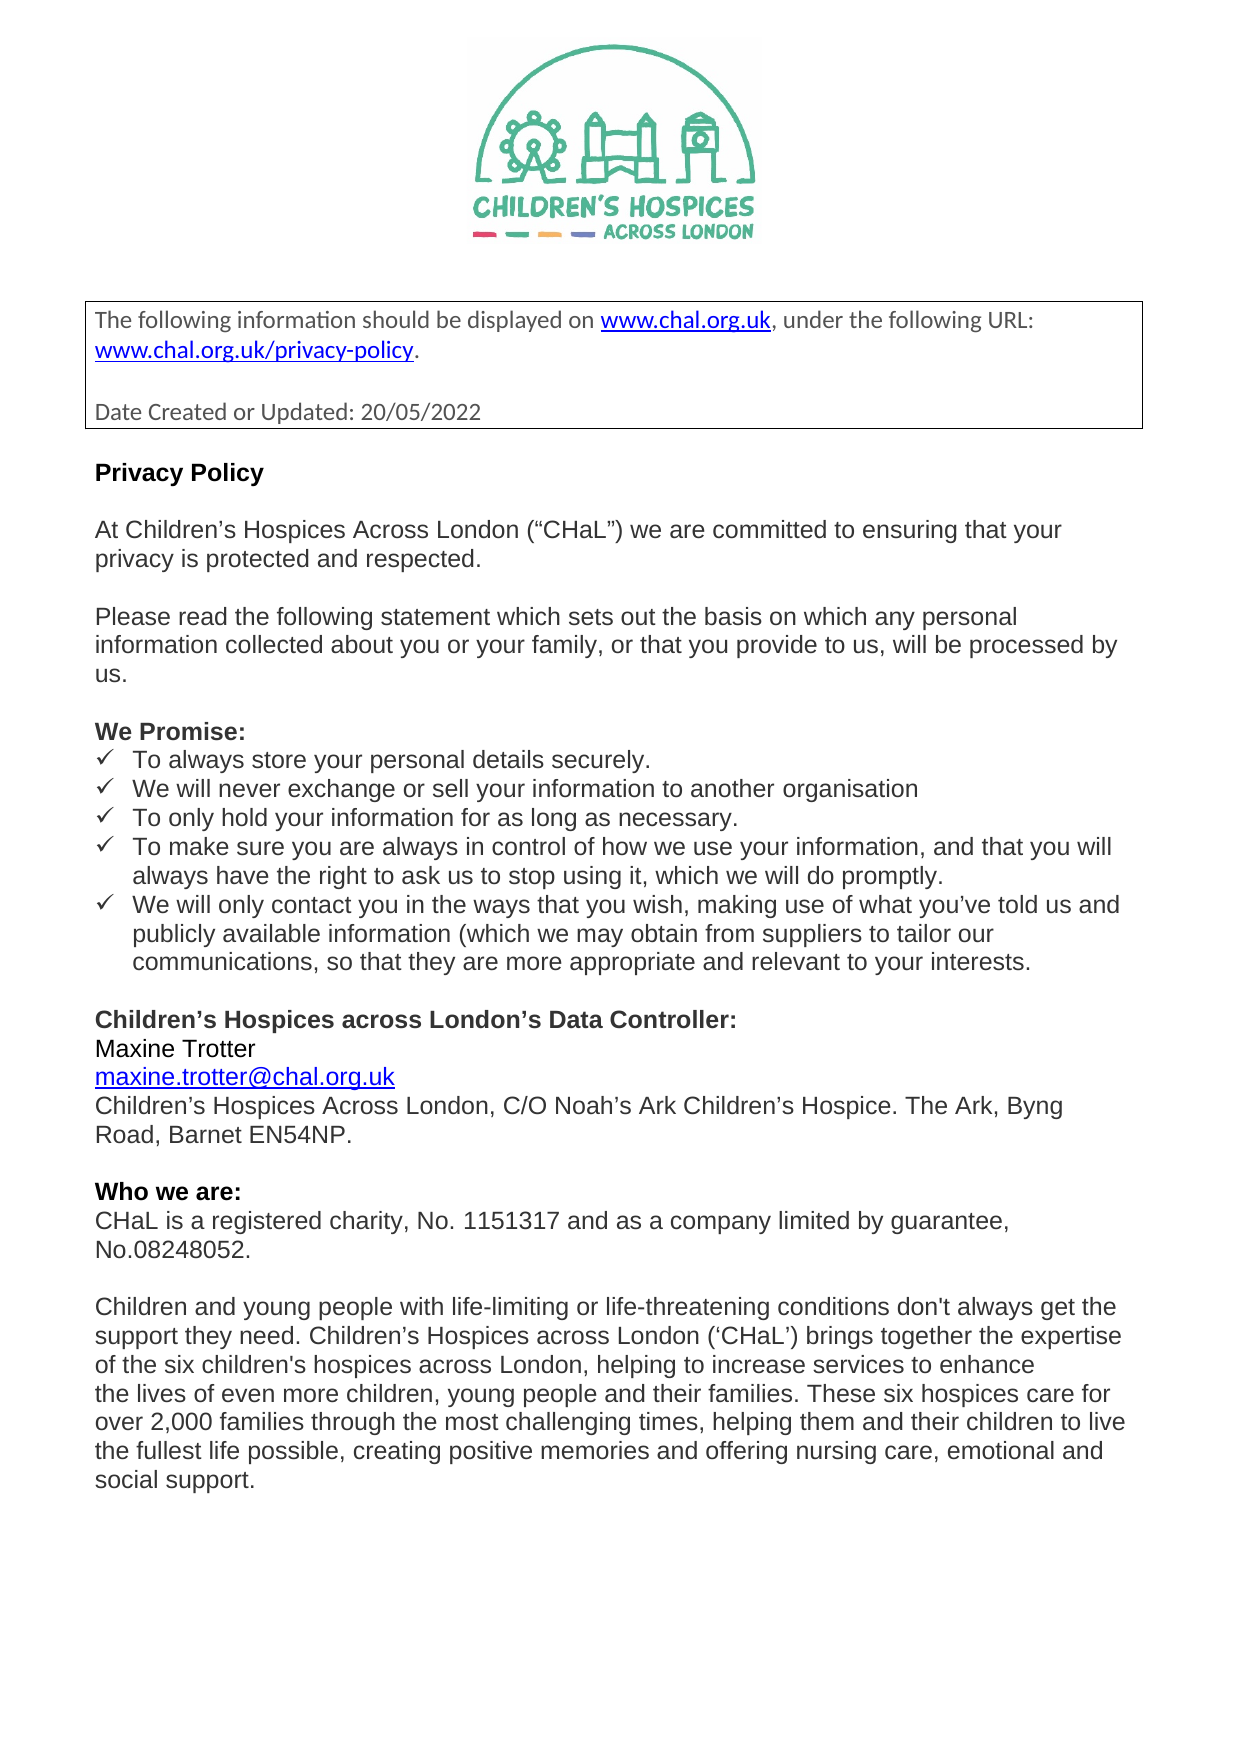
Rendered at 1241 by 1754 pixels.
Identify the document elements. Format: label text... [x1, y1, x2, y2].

text Please read the following statement which sets out the basis on which any personal information collected about you or your family, or that you provide to us, will be processed by us. [94, 602, 1134, 688]
list To make sure you are always in control of how we use your information, and that you will always have the right to ask us to stop using it, which we will do promptly. [94, 832, 1134, 890]
text Children’s Hospices across London’s Data Controller: [94, 1005, 1134, 1033]
text Maxine Trotter [94, 1033, 1134, 1062]
text Who we are: [94, 1177, 1134, 1206]
text maxine.trotter@chal.org.uk [94, 1062, 1134, 1091]
list To always store your personal details securely. [94, 746, 1134, 774]
picture [466, 37, 762, 244]
list To only hold your information for as long as necessary. [94, 803, 1134, 832]
text We Promise: [94, 717, 1134, 746]
text Privacy Policy [94, 458, 1134, 487]
text CHaL is a registered charity, No. 1151317 and as a company limited by guarantee, No.08248052. [94, 1206, 1134, 1263]
text Children and young people with life-limiting or life-threatening conditions don't always get the support they need. Children’s Hospices across London (‘CHaL’) brings together the expertise of the six children's hospices across London, helping to increase services to enhance the lives of even more children, young people and their families. These six hospices care for over 2,000 families through the most challenging times, helping them and their children to live the fullest life possible, creating positive memories and offering nursing care, emotional and social support. [94, 1292, 1134, 1493]
text The following information should be displayed on www.chal.org.uk, under the following URL: www.chal.org.uk/privacy-policy. [86, 302, 1142, 365]
text At Children’s Hospices Across London (“CHaL”) we are committed to ensuring that your privacy is protected and respected. [94, 516, 1134, 573]
list We will only contact you in the ways that you wish, making use of what you’ve told us and publicly available information (which we may obtain from suppliers to tailor our communications, so that they are more appropriate and relevant to your interests. [94, 890, 1134, 976]
text Children’s Hospices Across London, C/O Noah’s Ark Children’s Hospice. The Ark, Byng Road, Barnet EN54NP. [94, 1091, 1134, 1148]
list We will never exchange or sell your information to another organisation [94, 774, 1134, 803]
text Date Created or Updated: 20/05/2022 [86, 392, 1142, 428]
